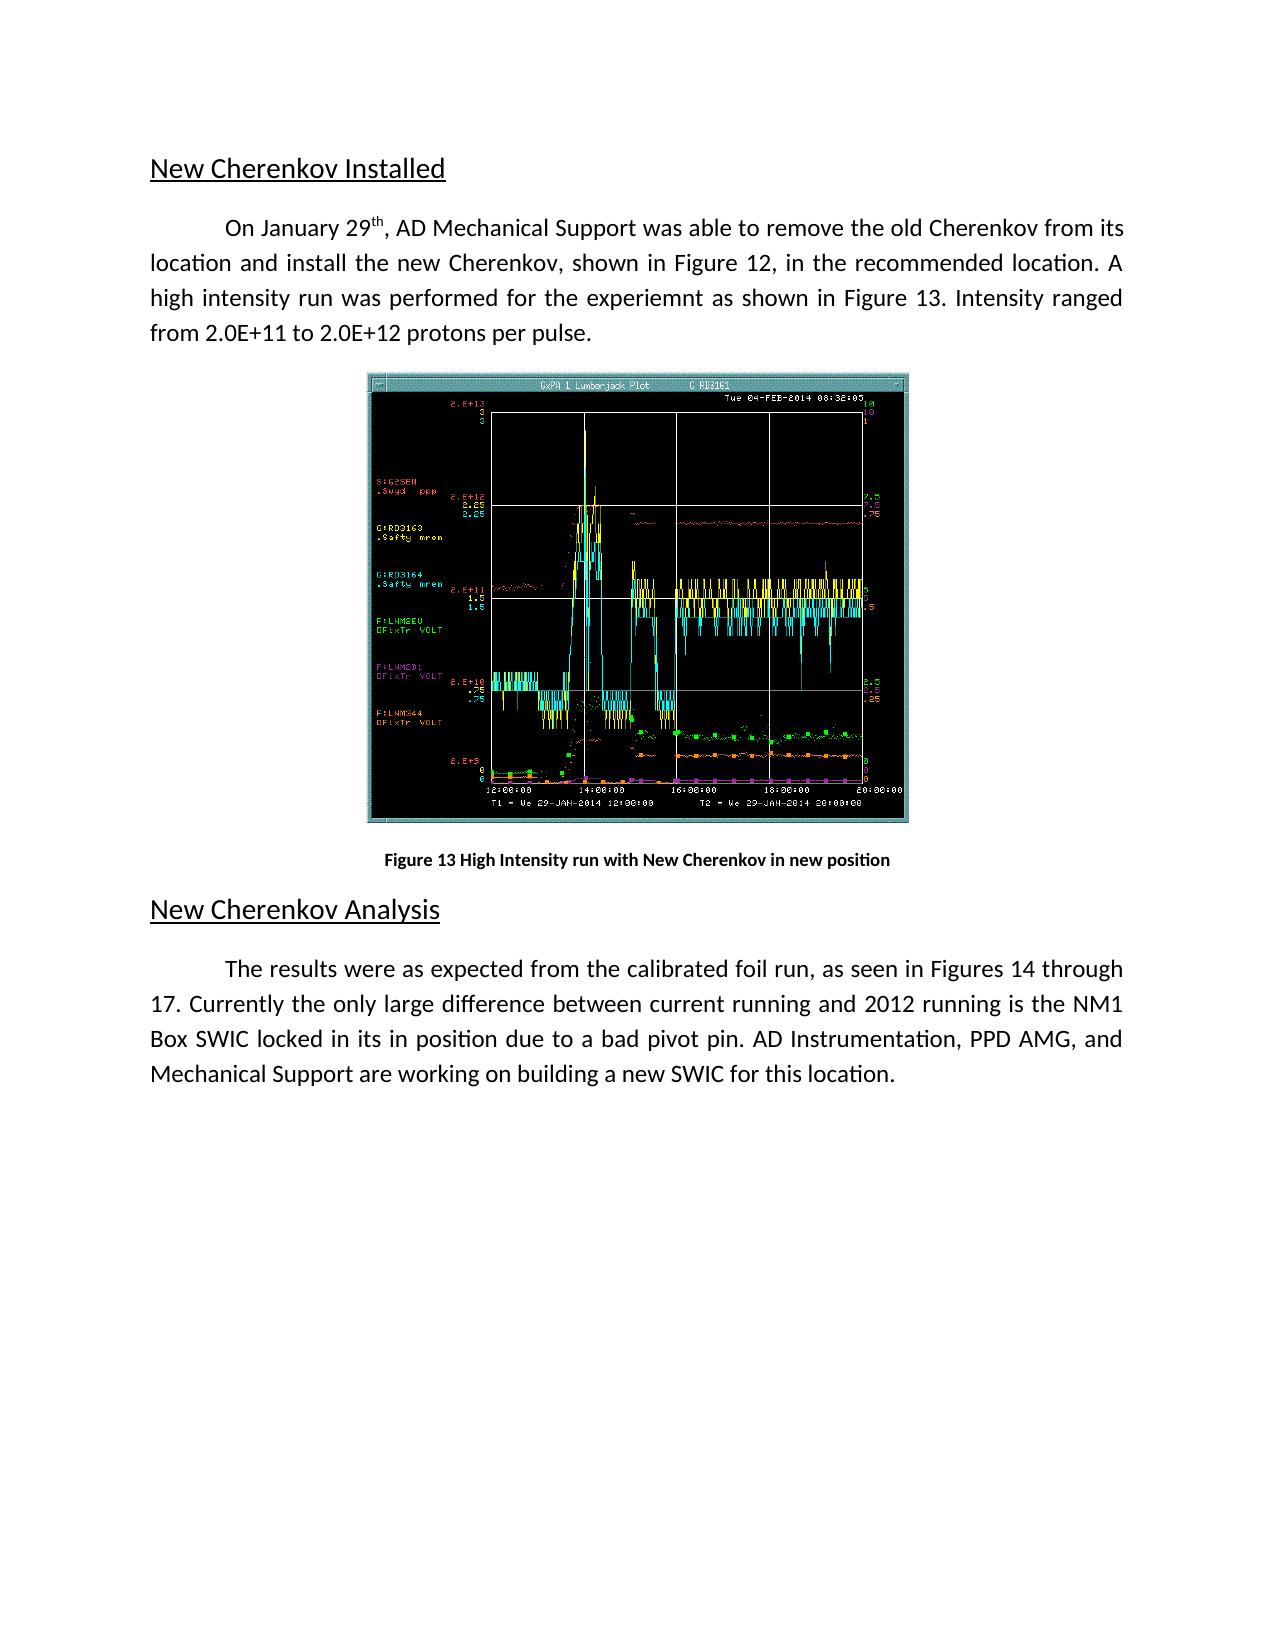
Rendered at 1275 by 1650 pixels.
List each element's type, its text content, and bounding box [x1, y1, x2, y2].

text New Cherenkov Installed [150, 150, 1125, 186]
text The results were as expected from the calibrated foil run, as seen in Figures 14 through 17. Currently the only large difference between current running and 2012 running is the NM1 Box SWIC locked in its in position due to a bad pivot pin. AD Instrumentation, PPD AMG, and Mechanical Support are working on building a new SWIC for this location. [150, 953, 1125, 1089]
text Figure 13 High Intensity run with New Cherenkov in new position [150, 848, 1125, 871]
text New Cherenkov Analysis [150, 891, 1125, 927]
text On January 29th, AD Mechanical Support was able to remove the old Cherenkov from its location and install the new Cherenkov, shown in Figure 12, in the recommended location. A high intensity run was performed for the experiemnt as shown in Figure 13. Intensity ranged from 2.0E+11 to 2.0E+12 protons per pulse. [150, 212, 1125, 347]
picture [366, 372, 909, 823]
